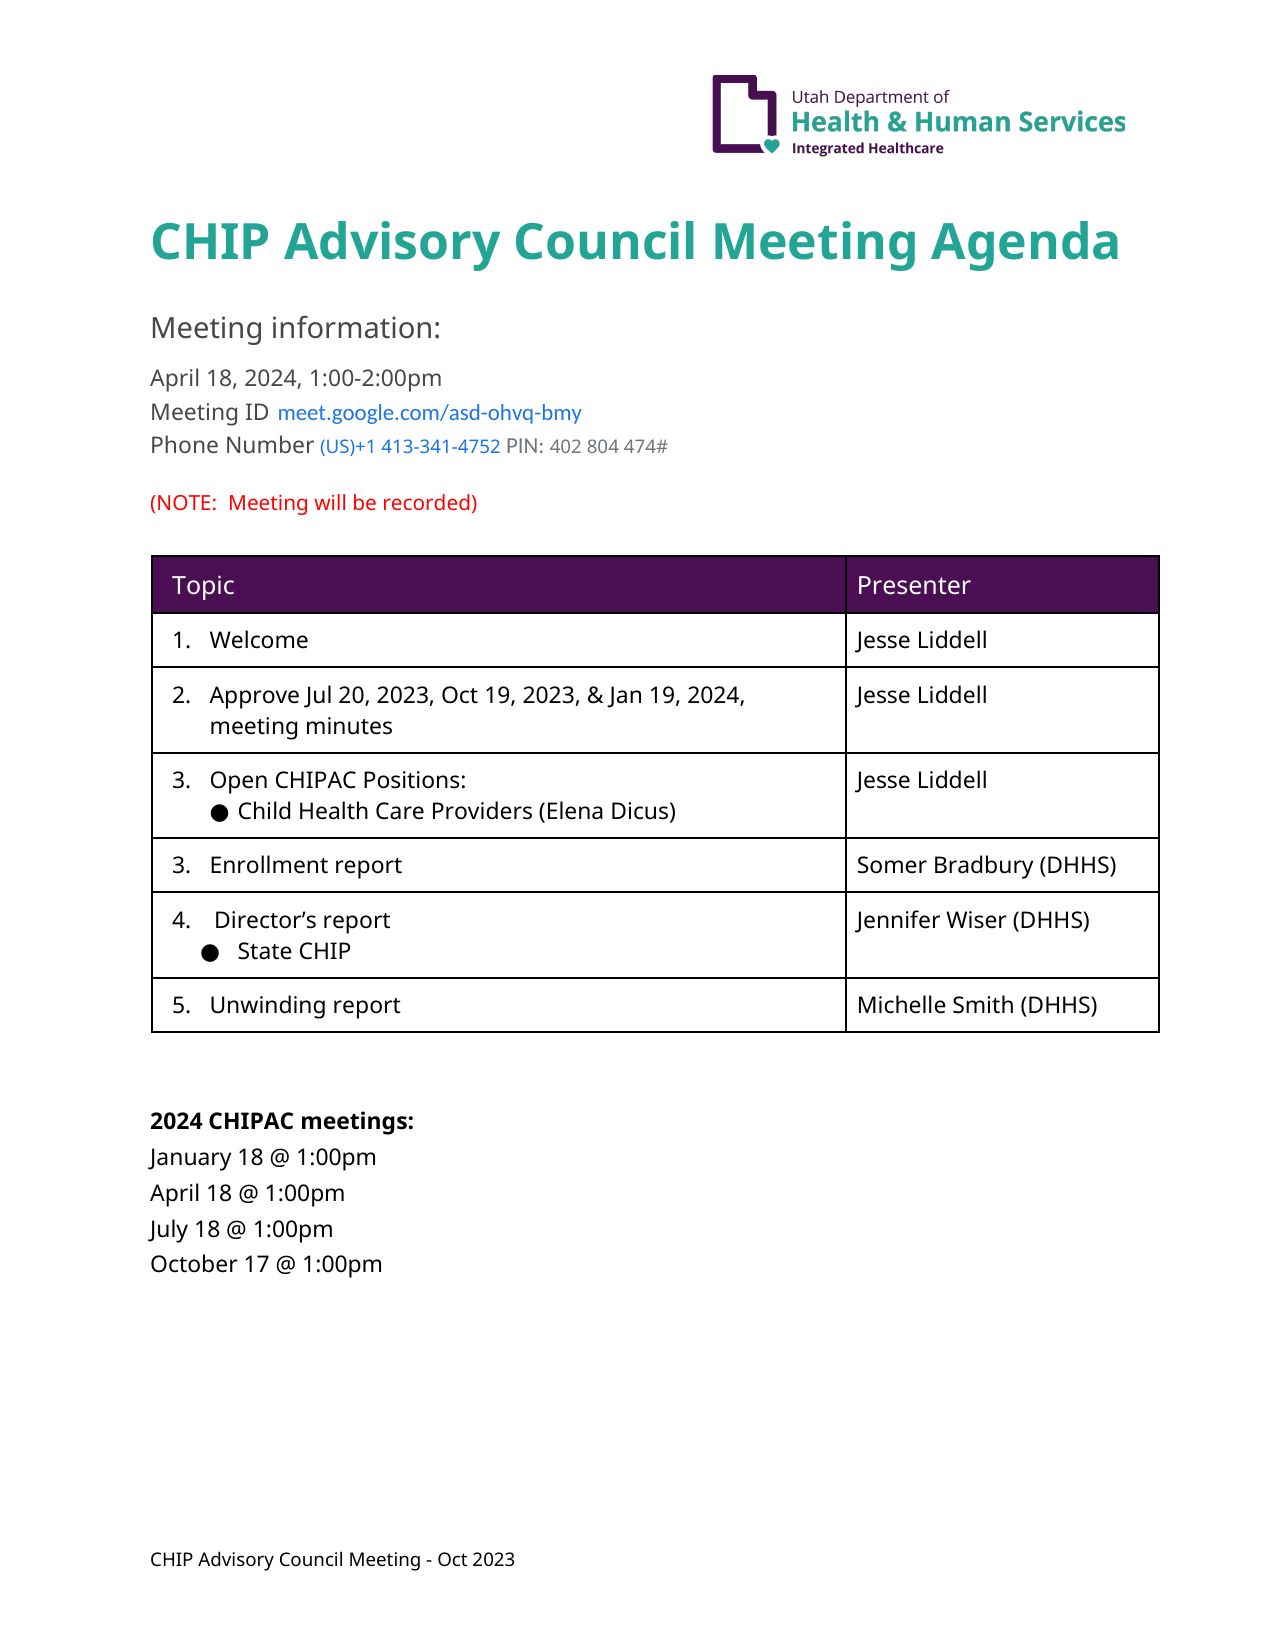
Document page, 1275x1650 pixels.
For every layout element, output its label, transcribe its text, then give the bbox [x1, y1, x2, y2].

table_cell Approve Jul 20, 2023, Oct 19, 2023, & Jan 19, 2024, meeting minutes [153, 668, 845, 752]
picture [712, 75, 1125, 158]
table_cell Enrollment report [153, 839, 845, 891]
text (NOTE: Meeting will be recorded) [150, 488, 1125, 517]
table_header Presenter [847, 557, 1158, 612]
text Meeting ID meet.google.com/asd-ohvq-bmy [94, 395, 1125, 427]
table_cell Jesse Liddell [847, 668, 1158, 752]
table_cell Jesse Liddell [847, 754, 1158, 837]
table_cell Somer Bradbury (DHHS) [847, 839, 1158, 891]
subtitle Meeting information: [150, 308, 1125, 347]
text Phone Number ( [150, 429, 1125, 460]
text 2024 CHIPAC meetings: [150, 1105, 1125, 1136]
table_cell Jesse Liddell [847, 614, 1158, 666]
text April 18 @ 1:00pm [150, 1177, 1125, 1208]
table_cell Director’s report State CHIP [153, 893, 845, 977]
table_cell Michelle Smith (DHHS) [847, 979, 1158, 1031]
table_cell Jennifer Wiser (DHHS) [847, 893, 1158, 977]
table_cell Unwinding report [153, 979, 845, 1031]
table_cell Welcome [153, 614, 845, 666]
subtitle CHIP Advisory Council Meeting Agenda [150, 206, 1125, 274]
text July 18 @ 1:00pm [150, 1212, 1125, 1244]
text October 17 @ 1:00pm [150, 1248, 1125, 1280]
text April 18, 2024, 1:00-2:00pm [94, 362, 1125, 393]
table_cell Open CHIPAC Positions: Child Health Care Providers (Elena Dicus) [153, 754, 845, 837]
text January 18 @ 1:00pm [150, 1141, 1125, 1172]
table_header Topic [153, 557, 845, 612]
